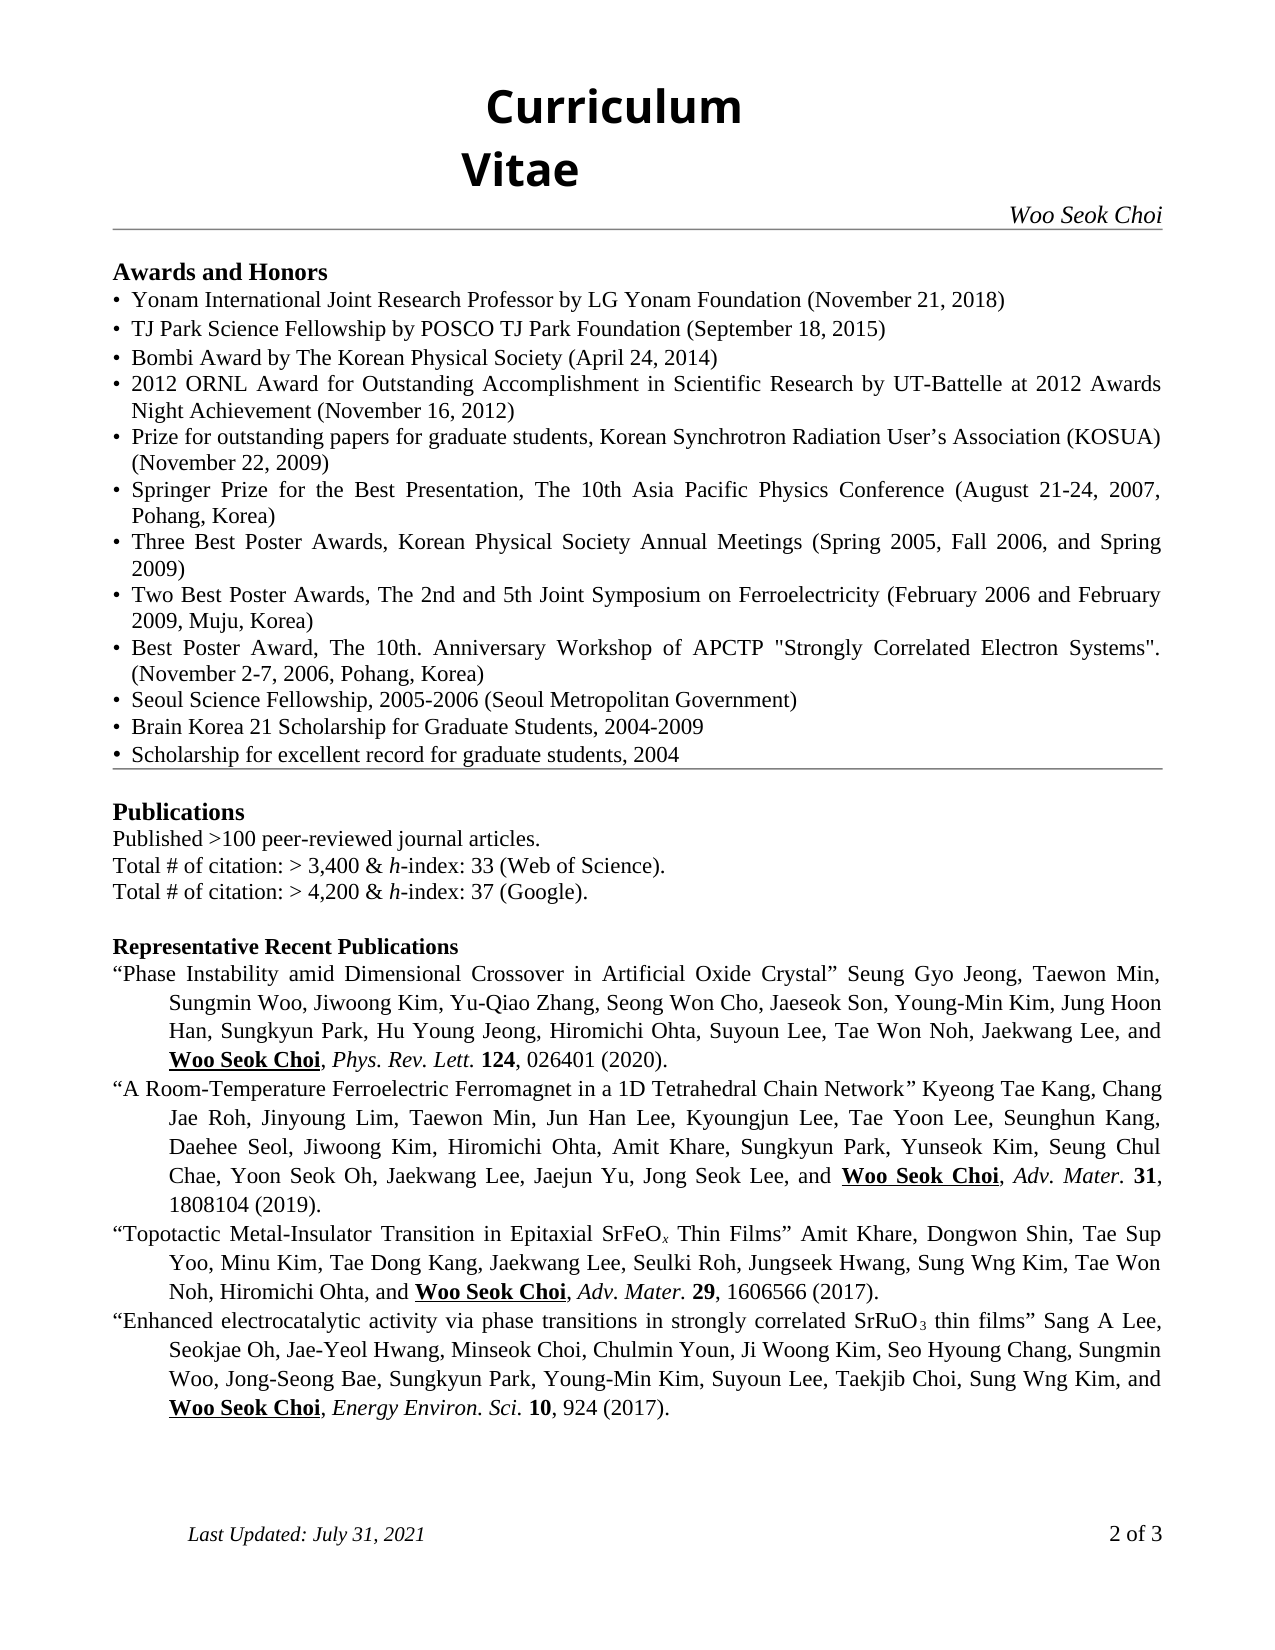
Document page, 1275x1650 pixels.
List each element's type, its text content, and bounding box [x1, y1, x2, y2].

list TJ Park Science Fellowship by POSCO TJ Park Foundation (September 18, 2015) [112, 315, 1162, 341]
list Bombi Award by The Korean Physical Society (April 24, 2014) [112, 344, 1162, 370]
text “Phase Instability amid Dimensional Crossover in Artificial Oxide Crystal” Seung Gyo Jeong, Taewon Min, Sungmin Woo, Jiwoong Kim, Yu-Qiao Zhang, Seong Won Cho, Jaeseok Son, Young-Min Kim, Jung Hoon Han, Sungkyun Park, Hu Young Jeong, Hiromichi Ohta, Suyoun Lee, Tae Won Noh, Jaekwang Lee, and Woo Seok Choi, Phys. Rev. Lett. 124, 026401 (2020). [112, 960, 1162, 1073]
list Scholarship for excellent record for graduate students, 2004 [112, 739, 1162, 768]
list Two Best Poster Awards, The 2nd and 5th Joint Symposium on Ferroelectricity (February 2006 and February 2009, Muju, Korea) [112, 581, 1162, 634]
list 2012 ORNL Award for Outstanding Accomplishment in Scientific Research by UT-Battelle at 2012 Awards Night Achievement (November 16, 2012) [112, 370, 1162, 423]
list Prize for outstanding papers for graduate students, Korean Synchrotron Radiation User’s Association (KOSUA) (November 22, 2009) [112, 423, 1162, 476]
text Published >100 peer-reviewed journal articles. [112, 826, 1162, 852]
list Best Poster Award, The 10th. Anniversary Workshop of APCTP "Strongly Correlated Electron Systems". (November 2-7, 2006, Pohang, Korea) [112, 634, 1162, 687]
text Total # of citation: > 4,200 & h-index: 37 (Google). [112, 878, 1162, 904]
text “Enhanced electrocatalytic activity via phase transitions in strongly correlated SrRuO3 thin films” Sang A Lee, Seokjae Oh, Jae-Yeol Hwang, Minseok Choi, Chulmin Youn, Ji Woong Kim, Seo Hyoung Chang, Sungmin Woo, Jong-Seong Bae, Sungkyun Park, Young-Min Kim, Suyoun Lee, Taekjib Choi, Sung Wng Kim, and Woo Seok Choi, Energy Environ. Sci. 10, 924 (2017). [112, 1307, 1162, 1420]
text “Topotactic Metal-Insulator Transition in Epitaxial SrFeOx Thin Films” Amit Khare, Dongwon Shin, Tae Sup Yoo, Minu Kim, Tae Dong Kang, Jaekwang Lee, Seulki Roh, Jungseek Hwang, Sung Wng Kim, Tae Won Noh, Hiromichi Ohta, and Woo Seok Choi, Adv. Mater. 29, 1606566 (2017). [112, 1220, 1162, 1304]
text “A Room-Temperature Ferroelectric Ferromagnet in a 1D Tetrahedral Chain Network” Kyeong Tae Kang, Chang Jae Roh, Jinyoung Lim, Taewon Min, Jun Han Lee, Kyoungjun Lee, Tae Yoon Lee, Seunghun Kang, Daehee Seol, Jiwoong Kim, Hiromichi Ohta, Amit Khare, Sungkyun Park, Yunseok Kim, Seung Chul Chae, Yoon Seok Oh, Jaekwang Lee, Jaejun Yu, Jong Seok Lee, and Woo Seok Choi, Adv. Mater. 31, 1808104 (2019). [112, 1076, 1162, 1218]
text Representative Recent Publications [112, 933, 1162, 960]
text Total # of citation: > 3,400 & h-index: 33 (Web of Science). [112, 852, 1162, 878]
list Yonam International Joint Research Professor by LG Yonam Foundation (November 21, 2018) [112, 286, 1162, 312]
text Awards and Honors [112, 257, 1162, 286]
list Three Best Poster Awards, Korean Physical Society Annual Meetings (Spring 2005, Fall 2006, and Spring 2009) [112, 528, 1162, 581]
list Seoul Science Fellowship, 2005-2006 (Seoul Metropolitan Government) [112, 687, 1162, 713]
list Brain Korea 21 Scholarship for Graduate Students, 2004-2009 [112, 713, 1162, 739]
text Publications [112, 797, 1162, 826]
list Springer Prize for the Best Presentation, The 10th Asia Pacific Physics Conference (August 21-24, 2007, Pohang, Korea) [112, 476, 1162, 528]
